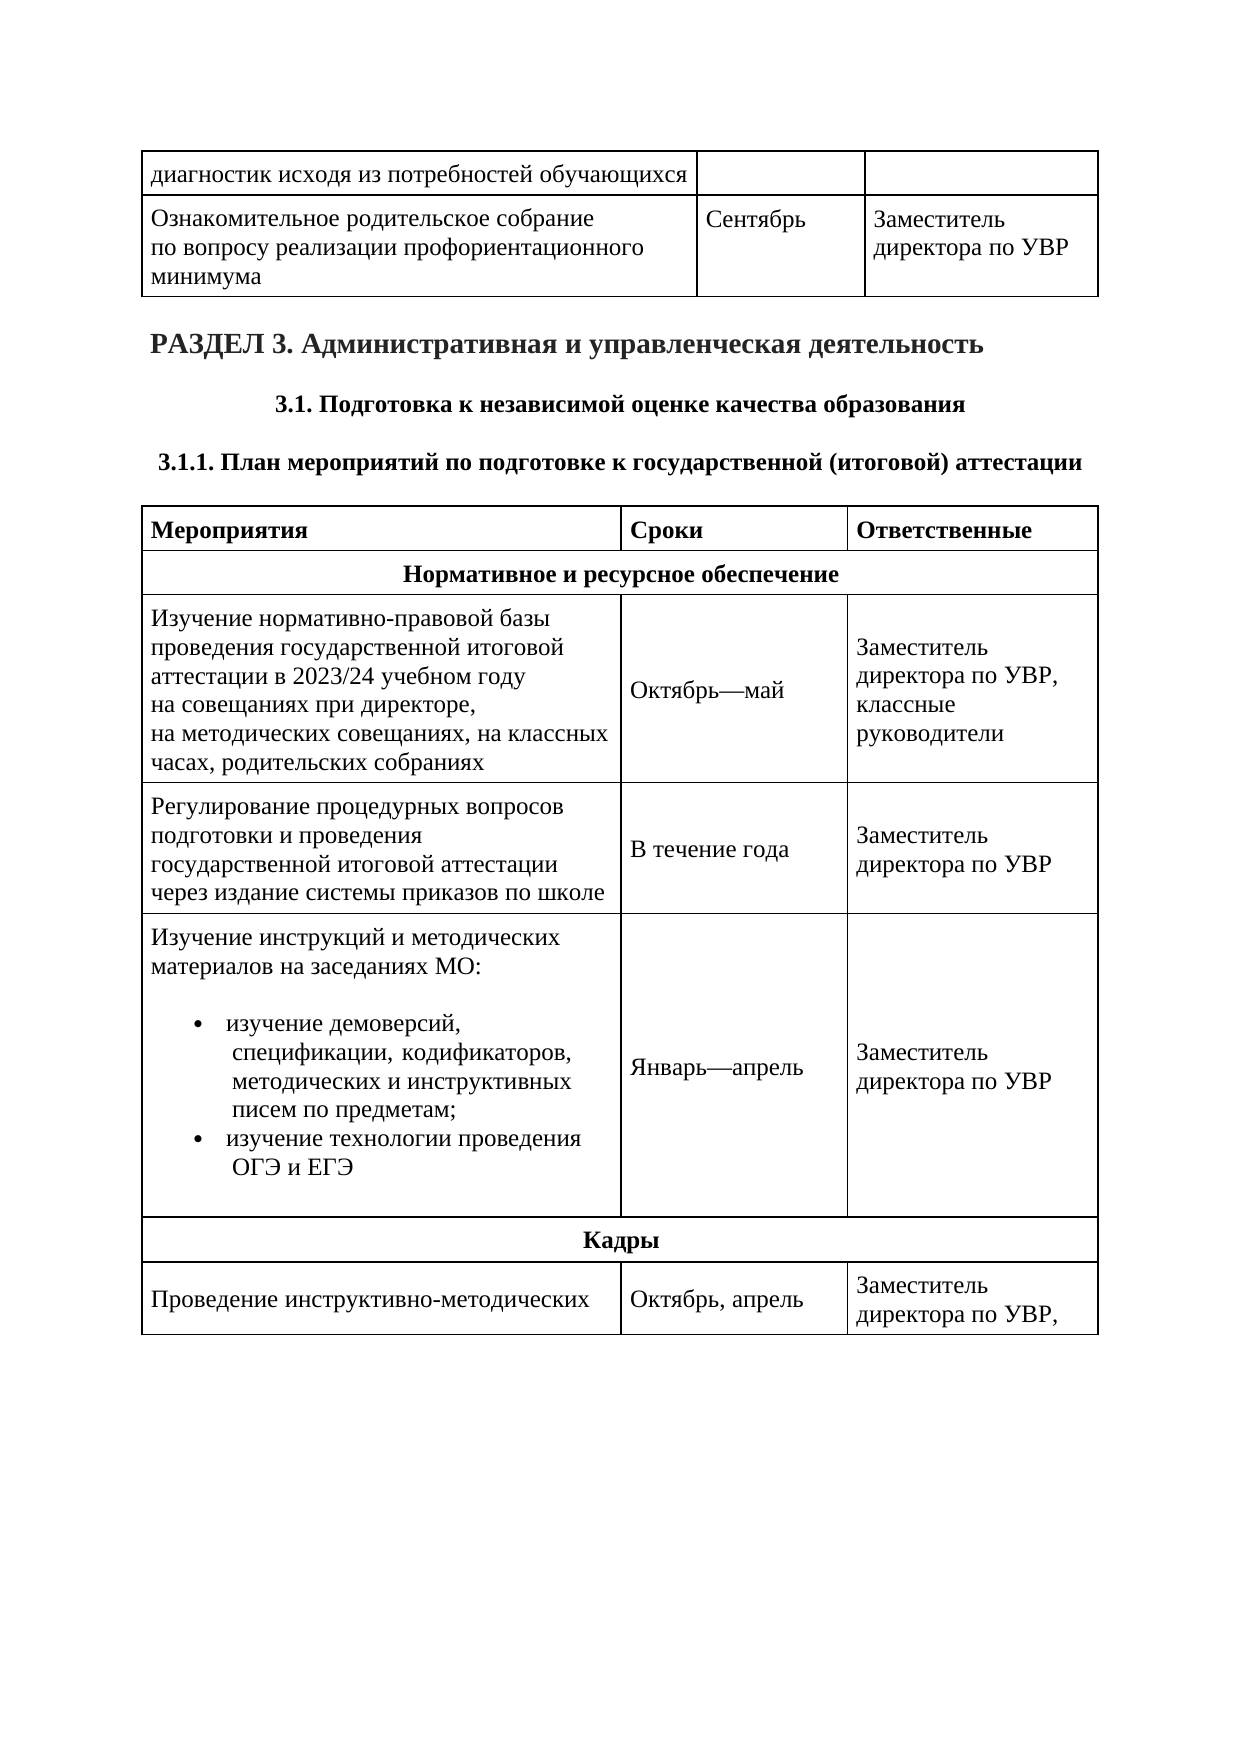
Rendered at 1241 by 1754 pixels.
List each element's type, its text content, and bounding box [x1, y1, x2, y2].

table_cell Изучение нормативно-правовой базы проведения государственной итоговой аттестации в 2023/24 учебном году на совещаниях при директоре, на методических совещаниях, на классных часах, родительских собраниях [143, 595, 620, 782]
table_header Сроки [622, 507, 847, 549]
table_cell Октябрь, апрель [622, 1263, 847, 1334]
table_cell Заместитель директора по УВР, [848, 1263, 1097, 1334]
table_cell Октябрь—май [622, 595, 847, 782]
table_cell Регулирование процедурных вопросов подготовки и проведения государственной итоговой аттестации через издание системы приказов по школе [143, 783, 620, 912]
table_cell Изучение инструкций и методических материалов на заседаниях МО: изучение демоверсий, спецификации, кодификаторов, методических и инструктивных писем по предметам; изучение технологии проведения ОГЭ и ЕГЭ [143, 914, 620, 1216]
table_cell Заместитель директора по УВР [848, 783, 1097, 912]
table_cell Январь—апрель [622, 914, 847, 1216]
table_cell Нормативное и ресурсное обеспечение [143, 551, 1097, 594]
table_header Ответственные [848, 507, 1097, 549]
table_cell Заместитель директора по УВР, классные руководители [848, 595, 1097, 782]
list План мероприятий по подготовке к государственной (итоговой) аттестации [158, 447, 1223, 476]
table_cell Ознакомительное родительское собрание по вопросу реализации профориентационного минимума [143, 196, 696, 296]
table_cell Кадры [143, 1218, 1097, 1261]
table_header Мероприятия [143, 507, 620, 549]
table_header диагностик исходя из потребностей обучающихся [143, 152, 696, 194]
table_cell Заместитель директора по УВР [866, 196, 1097, 296]
table_header [866, 152, 1097, 194]
table_cell В течение года [622, 783, 847, 912]
table_header [698, 152, 864, 194]
list Подготовка к независимой оценке качества образования [275, 389, 1223, 418]
subtitle РАЗДЕЛ 3. Административная и управленческая деятельность [150, 326, 1223, 360]
table_cell Проведение инструктивно-методических [143, 1263, 620, 1334]
table_cell Сентябрь [698, 196, 864, 296]
table_cell Заместитель директора по УВР [848, 914, 1097, 1216]
